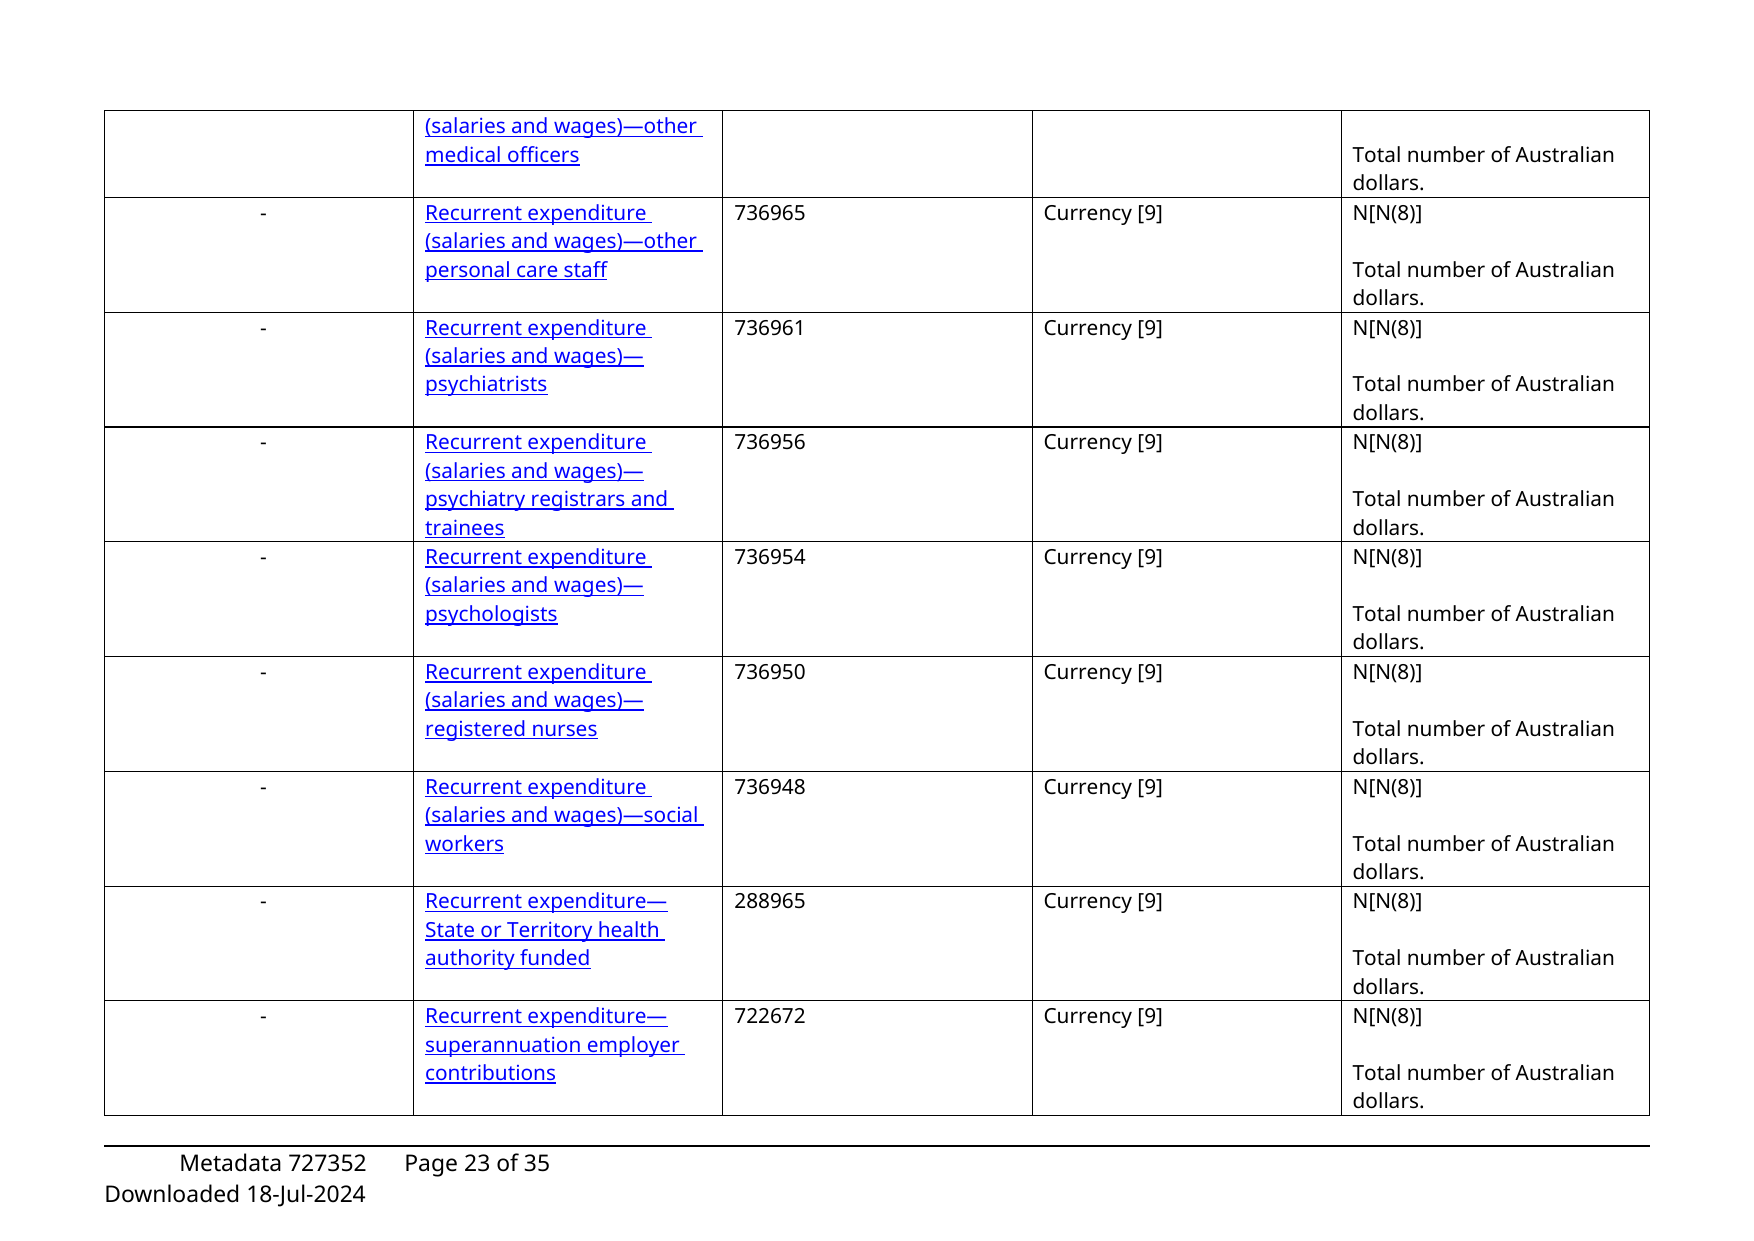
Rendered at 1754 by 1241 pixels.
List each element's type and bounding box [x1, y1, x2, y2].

table_header [105, 542, 413, 656]
table_header [414, 428, 722, 541]
table_header [723, 313, 1032, 426]
table_header [1342, 657, 1649, 771]
table_header [414, 887, 722, 1000]
table_header [1342, 772, 1649, 886]
table_header [105, 772, 413, 886]
table_header [1033, 313, 1341, 426]
table_header [414, 198, 722, 312]
table_header [1033, 542, 1341, 656]
table_header [723, 1001, 1032, 1115]
table_header [414, 313, 722, 426]
table_header [105, 313, 413, 426]
table_header [414, 657, 722, 771]
table_header [1342, 313, 1649, 426]
table_header [105, 198, 413, 312]
table_header [1033, 772, 1341, 886]
table_header [1342, 198, 1649, 312]
table_header [723, 542, 1032, 656]
table_header [1342, 428, 1649, 541]
table_header [723, 887, 1032, 1000]
table_header [723, 111, 1032, 197]
table_header [723, 198, 1032, 312]
table_header [1342, 111, 1649, 197]
table_header [1342, 1001, 1649, 1115]
table_header [1342, 542, 1649, 656]
table_header [1033, 111, 1341, 197]
table_header [723, 428, 1032, 541]
table_header [1033, 198, 1341, 312]
table_header [105, 111, 413, 197]
table_header [1033, 428, 1341, 541]
table_header [414, 1001, 722, 1115]
table_header [414, 772, 722, 886]
table_header [105, 428, 413, 541]
table_header [1342, 887, 1649, 1000]
table_header [414, 111, 722, 197]
table_header [1033, 1001, 1341, 1115]
table_header [105, 887, 413, 1000]
table_header [105, 657, 413, 771]
table_header [1033, 887, 1341, 1000]
table_header [1033, 657, 1341, 771]
table_header [105, 1001, 413, 1115]
table_header [723, 657, 1032, 771]
table_header [723, 772, 1032, 886]
table_header [414, 542, 722, 656]
